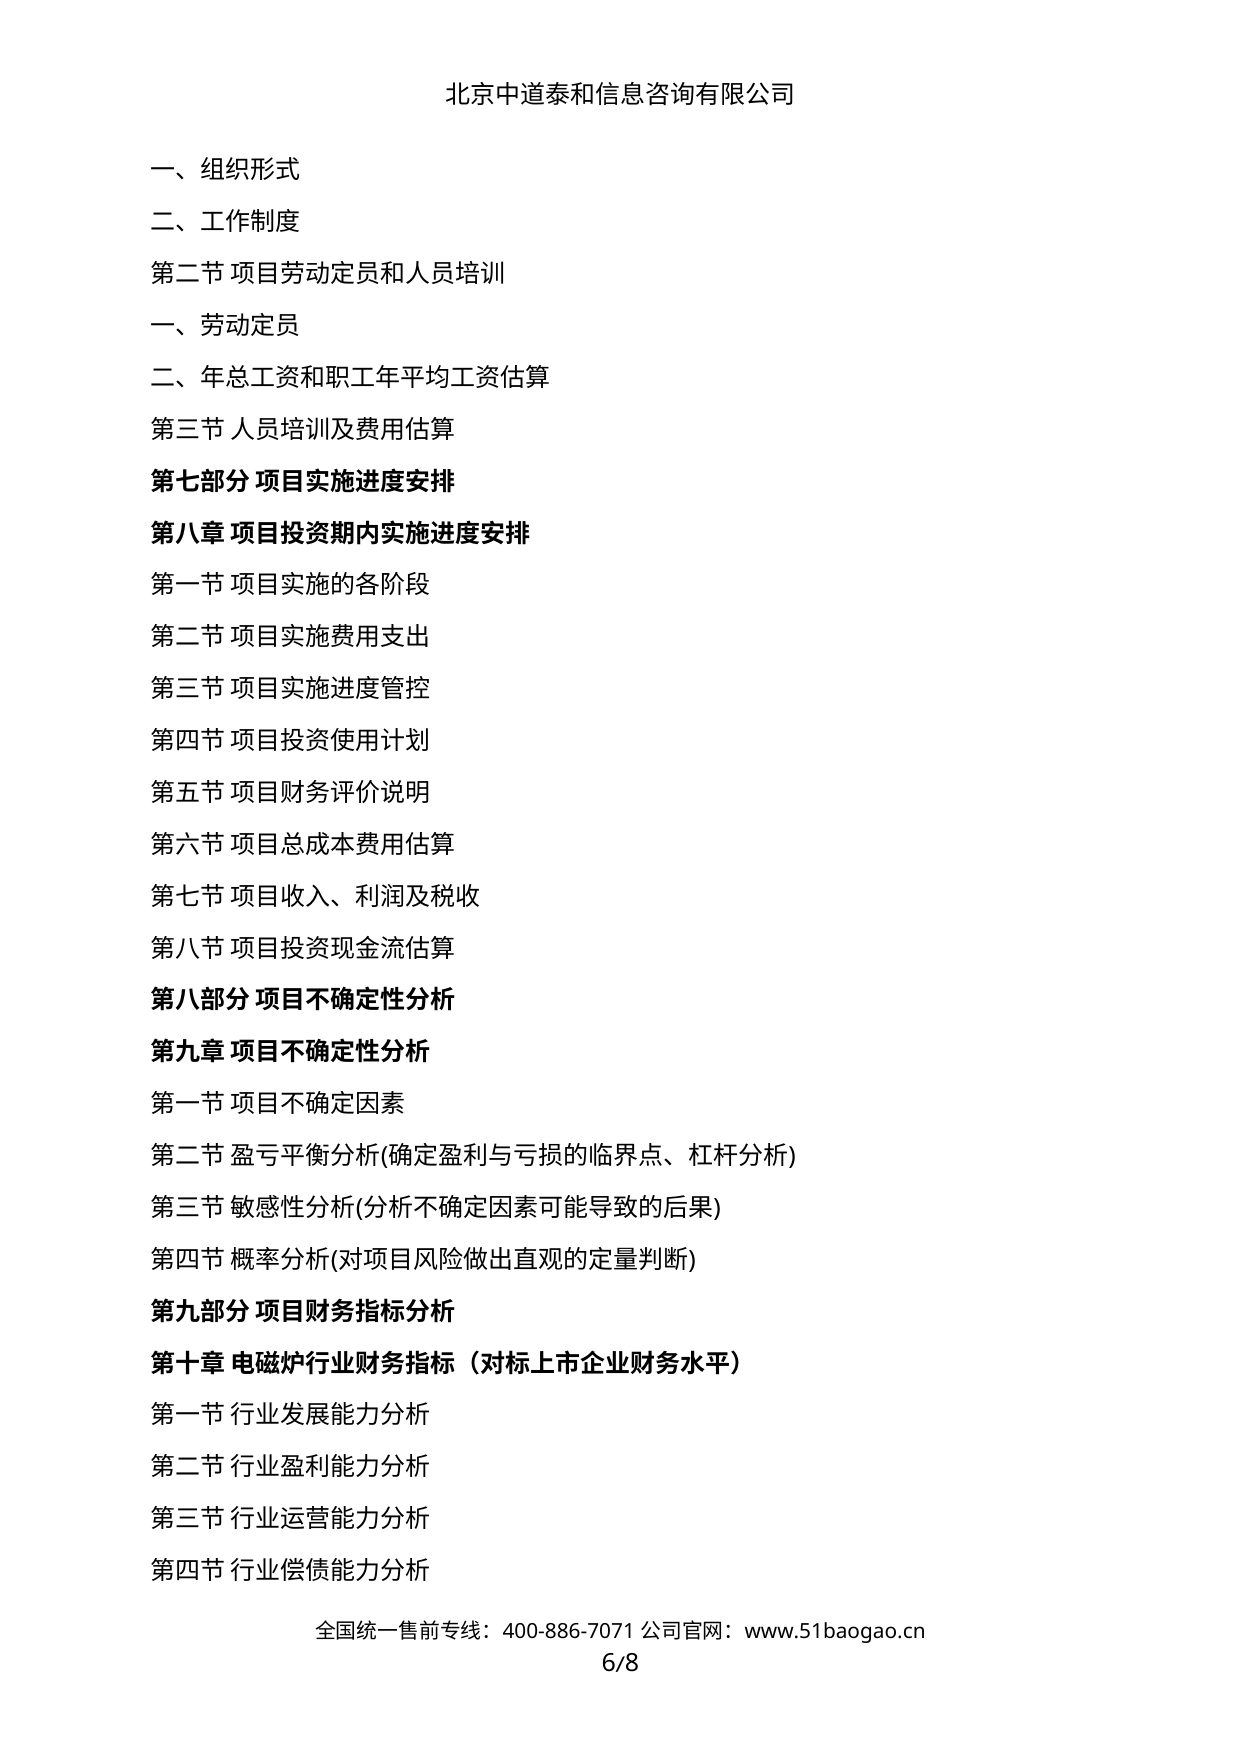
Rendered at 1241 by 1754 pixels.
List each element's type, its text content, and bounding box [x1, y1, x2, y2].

text 第七节 项目收入、利润及税收 [150, 876, 1090, 912]
text 第四节 项目投资使用计划 [150, 721, 1090, 757]
text 第六节 项目总成本费用估算 [150, 824, 1090, 861]
text 第四节 行业偿债能力分析 [150, 1551, 1090, 1587]
text 一、劳动定员 [150, 306, 1090, 342]
text 第四节 概率分析(对项目风险做出直观的定量判断) [150, 1239, 1090, 1276]
text 第二节 项目实施费用支出 [150, 617, 1090, 653]
text 一、组织形式 [150, 150, 1090, 186]
text 第七部分 项目实施进度安排 [150, 461, 1090, 497]
text 二、年总工资和职工年平均工资估算 [150, 357, 1090, 394]
text 第八章 项目投资期内实施进度安排 [150, 513, 1090, 549]
text 第九章 项目不确定性分析 [150, 1032, 1090, 1068]
text 第九部分 项目财务指标分析 [150, 1291, 1090, 1327]
text 第一节 项目不确定因素 [150, 1084, 1090, 1120]
text 第八节 项目投资现金流估算 [150, 928, 1090, 964]
text 第二节 项目劳动定员和人员培训 [150, 254, 1090, 290]
text 二、工作制度 [150, 202, 1090, 238]
text 第二节 行业盈利能力分析 [150, 1447, 1090, 1483]
text 第十章 电磁炉行业财务指标（对标上市企业财务水平） [150, 1343, 1090, 1379]
text 第三节 项目实施进度管控 [150, 669, 1090, 705]
text 第一节 项目实施的各阶段 [150, 565, 1090, 601]
text 第三节 行业运营能力分析 [150, 1499, 1090, 1535]
text 第二节 盈亏平衡分析(确定盈利与亏损的临界点、杠杆分析) [150, 1136, 1090, 1172]
text 第三节 敏感性分析(分析不确定因素可能导致的后果) [150, 1187, 1090, 1224]
text 第三节 人员培训及费用估算 [150, 409, 1090, 446]
text 第八部分 项目不确定性分析 [150, 980, 1090, 1016]
text 第五节 项目财务评价说明 [150, 772, 1090, 809]
text 第一节 行业发展能力分析 [150, 1395, 1090, 1431]
